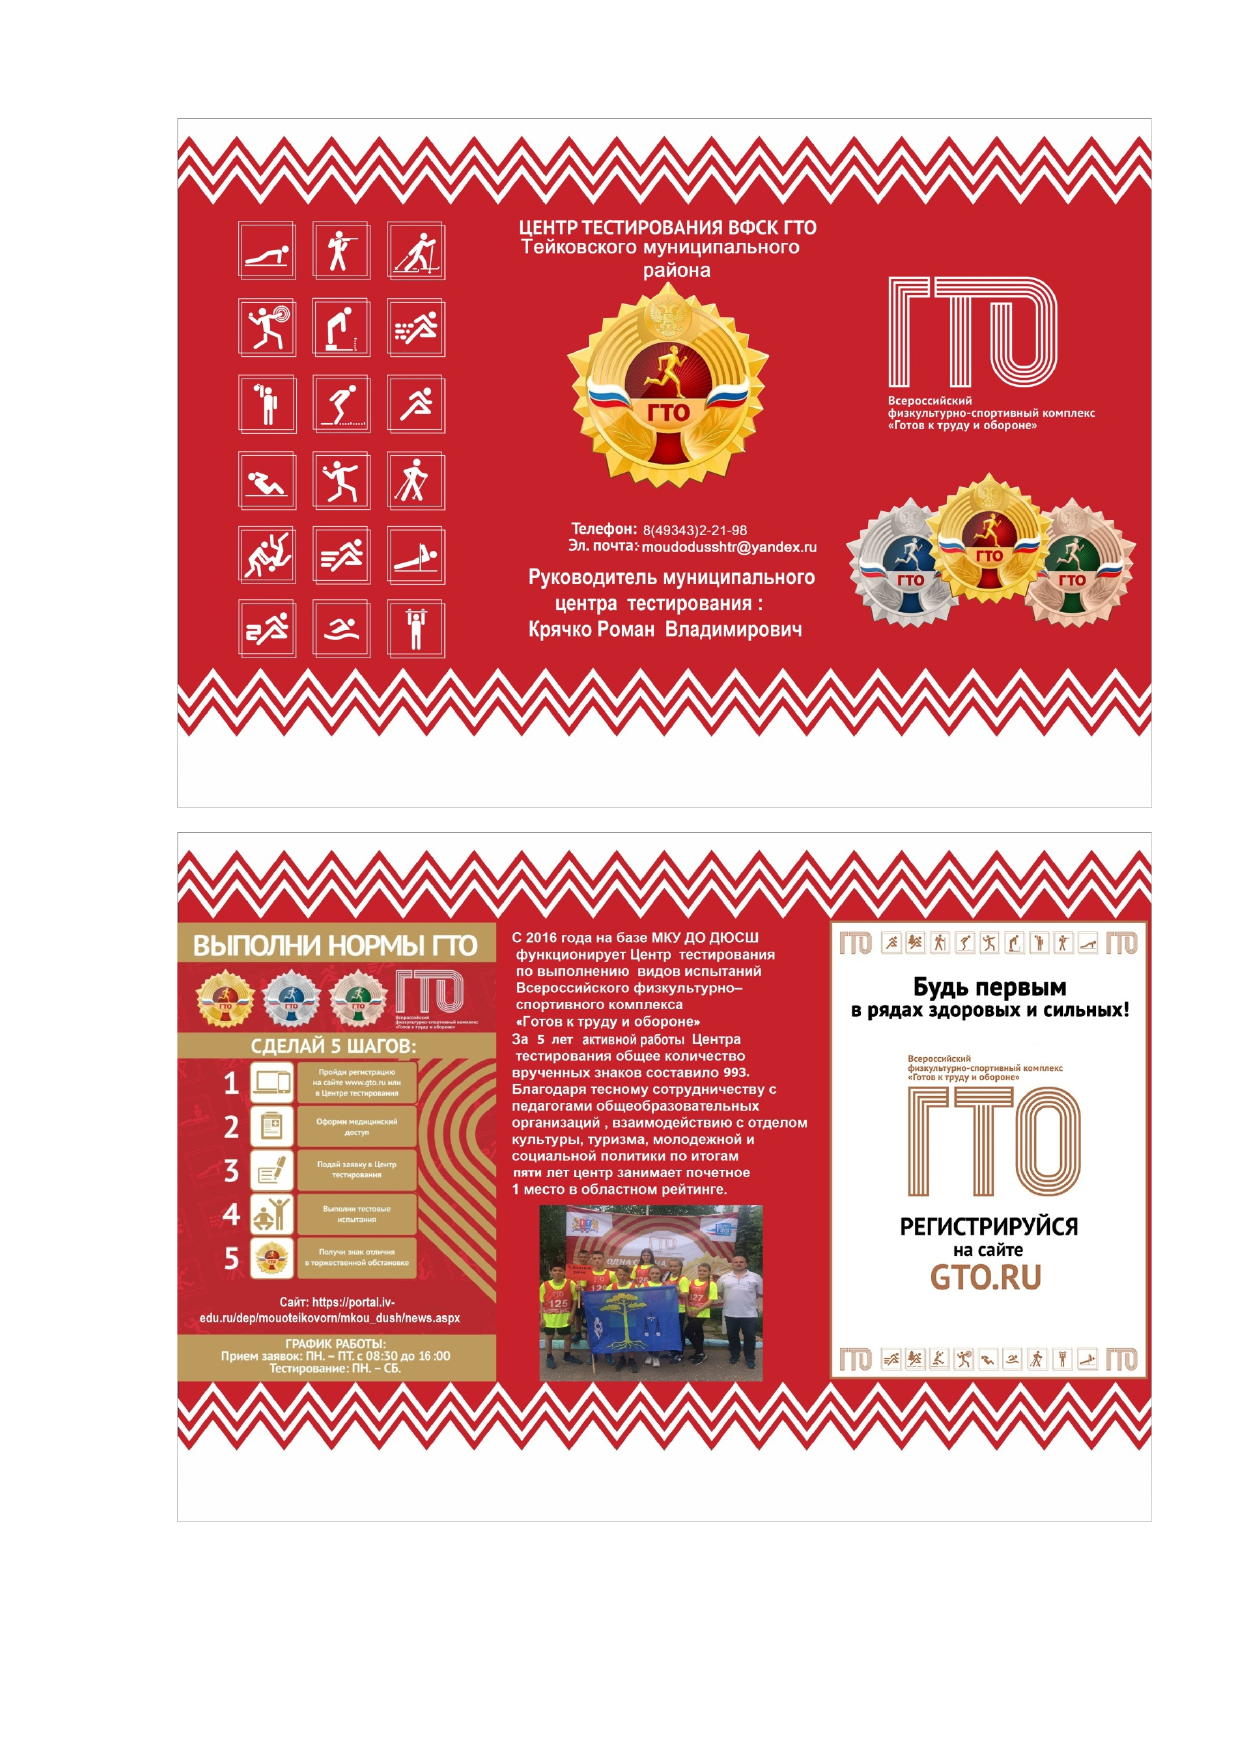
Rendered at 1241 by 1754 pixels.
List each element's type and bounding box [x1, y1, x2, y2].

picture [177, 118, 1152, 808]
picture [177, 832, 1152, 1522]
